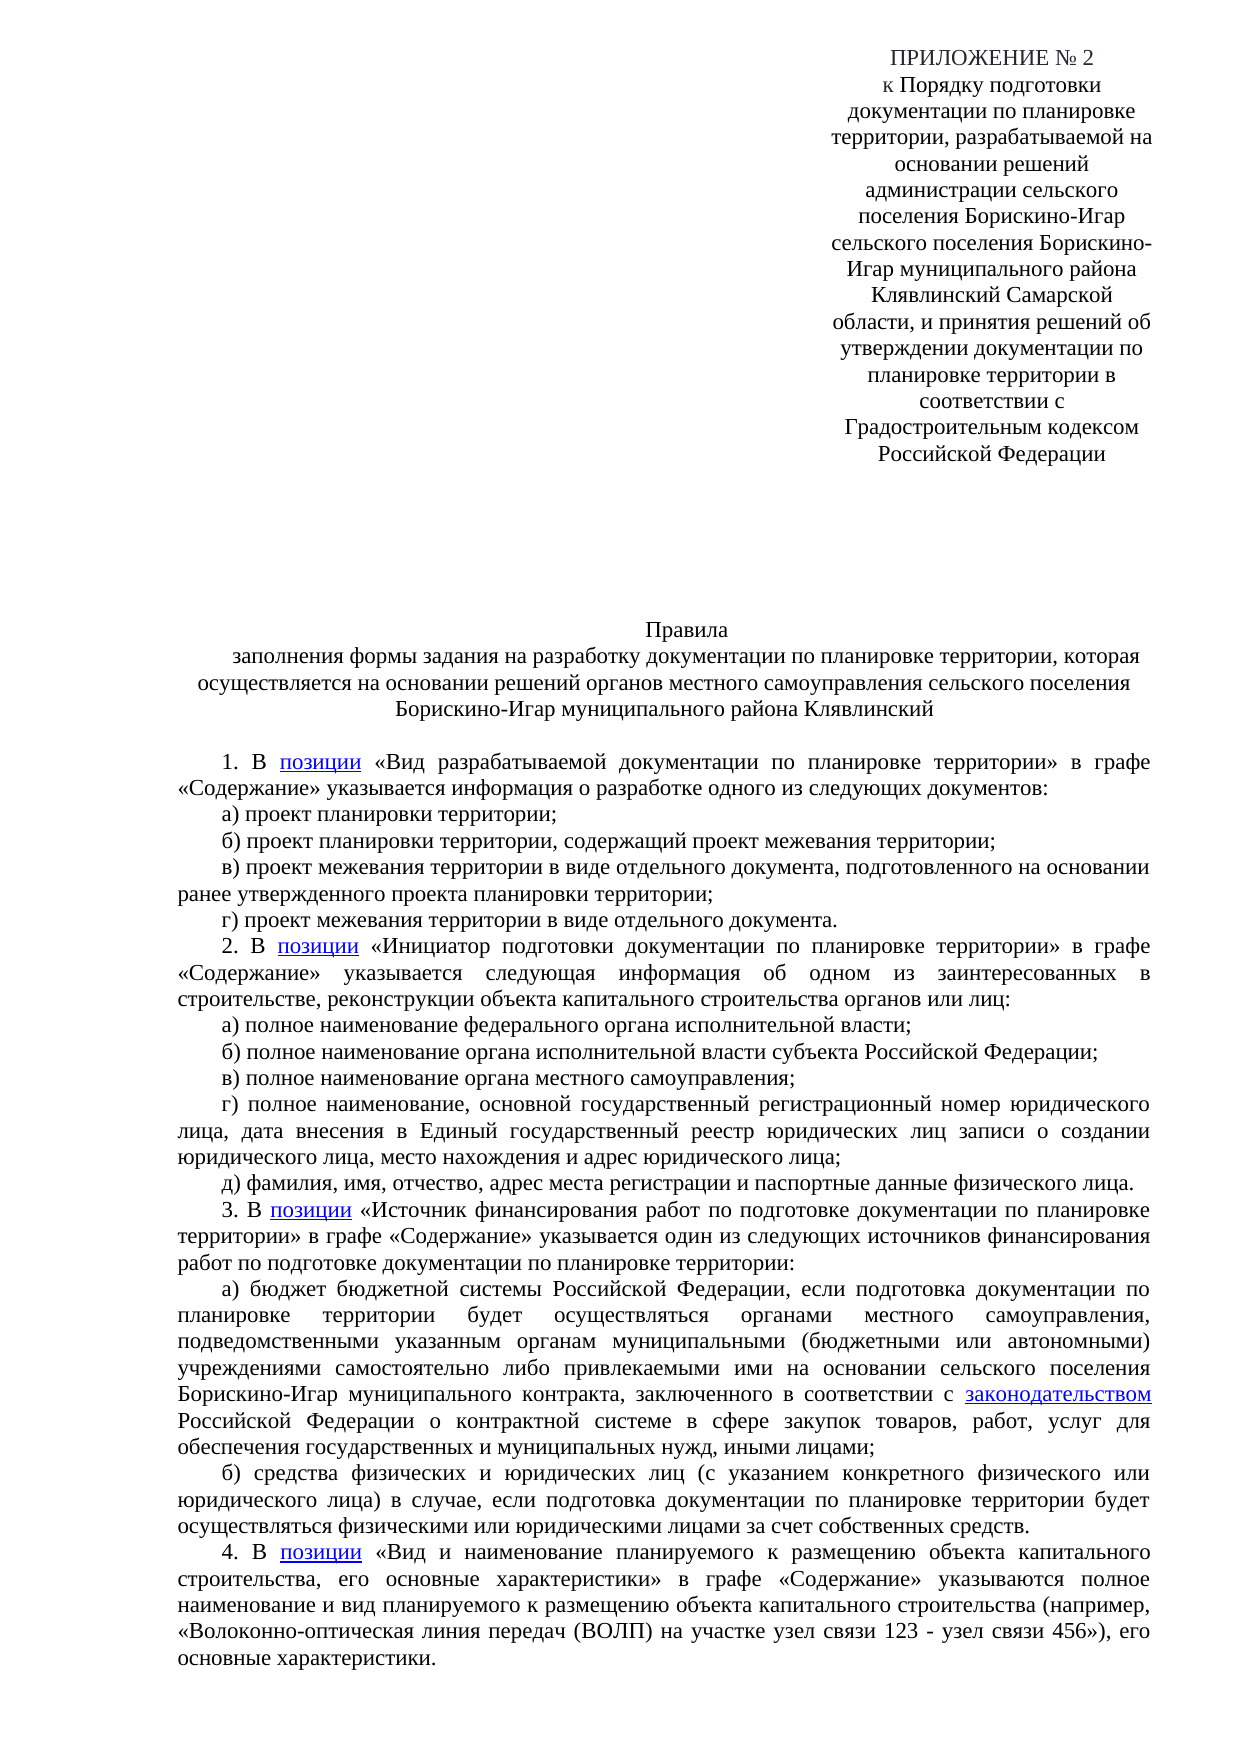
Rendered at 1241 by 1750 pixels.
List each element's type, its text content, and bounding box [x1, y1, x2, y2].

text а) проект планировки территории; [177, 801, 1152, 827]
text 1. В позиции «Вид разрабатываемой документации по планировке территории» в графе «Содержание» указывается информация о разработке одного из следующих документов: [177, 748, 1152, 801]
text 3. В позиции «Источник финансирования работ по подготовке документации по планировке территории» в графе «Содержание» указывается один из следующих источников финансирования работ по подготовке документации по планировке территории: [177, 1196, 1152, 1275]
text б) проект планировки территории, содержащий проект межевания территории; [177, 827, 1152, 853]
text б) средства физических и юридических лиц (с указанием конкретного физического или юридического лица) в случае, если подготовка документации по планировке территории будет осуществляться физическими или юридическими лицами за счет собственных средств. [177, 1459, 1152, 1538]
text а) бюджет бюджетной системы Российской Федерации, если подготовка документации по планировке территории будет осуществляться органами местного самоуправления, подведомственными указанным органам муниципальными (бюджетными или автономными) учреждениями самостоятельно либо привлекаемыми ими на основании сельского поселения Борискино-Игар муниципального контракта, заключенного в соответствии с законодательством Российской Федерации о контрактной системе в сфере закупок товаров, работ, услуг для обеспечения государственных и муниципальных нужд, иными лицами; [177, 1275, 1152, 1459]
text Правила [177, 616, 1152, 642]
text а) полное наименование федерального органа исполнительной власти; [177, 1011, 1152, 1038]
text г) полное наименование, основной государственный регистрационный номер юридического лица, дата внесения в Единый государственный реестр юридических лиц записи о создании юридического лица, место нахождения и адрес юридического лица; [177, 1090, 1152, 1169]
text д) фамилия, имя, отчество, адрес места регистрации и паспортные данные физического лица. [177, 1169, 1152, 1196]
text г) проект межевания территории в виде отдельного документа. [177, 906, 1152, 932]
text заполнения формы задания на разработку документации по планировке территории, которая осуществляется на основании решений органов местного самоуправления сельского поселения Борискино-Игар муниципального района Клявлинский [177, 642, 1152, 721]
text в) полное наименование органа местного самоуправления; [177, 1064, 1152, 1090]
text 2. В позиции «Инициатор подготовки документации по планировке территории» в графе «Содержание» указывается следующая информация об одном из заинтересованных в строительстве, реконструкции объекта капитального строительства органов или лиц: [177, 932, 1152, 1011]
text в) проект межевания территории в виде отдельного документа, подготовленного на основании ранее утвержденного проекта планировки территории; [177, 853, 1152, 906]
text 4. В позиции «Вид и наименование планируемого к размещению объекта капитального строительства, его основные характеристики» в графе «Содержание» указываются полное наименование и вид планируемого к размещению объекта капитального строительства (например, «Волоконно-оптическая линия передач (ВОЛП) на участке узел связи 123 - узел связи 456»), его основные характеристики. [177, 1538, 1152, 1670]
text б) полное наименование органа исполнительной власти субъекта Российской Федерации; [177, 1038, 1152, 1064]
text ПРИЛОЖЕНИЕ № 2 к Порядку подготовки документации по планировке территории, разрабатываемой на основании решений администрации сельского поселения Борискино-Игар сельского поселения Борискино-Игар муниципального района Клявлинский Самарской области, и принятия решений об утверждении документации по планировке территории в соответствии с Градостроительным кодексом Российской Федерации [827, 44, 1157, 466]
